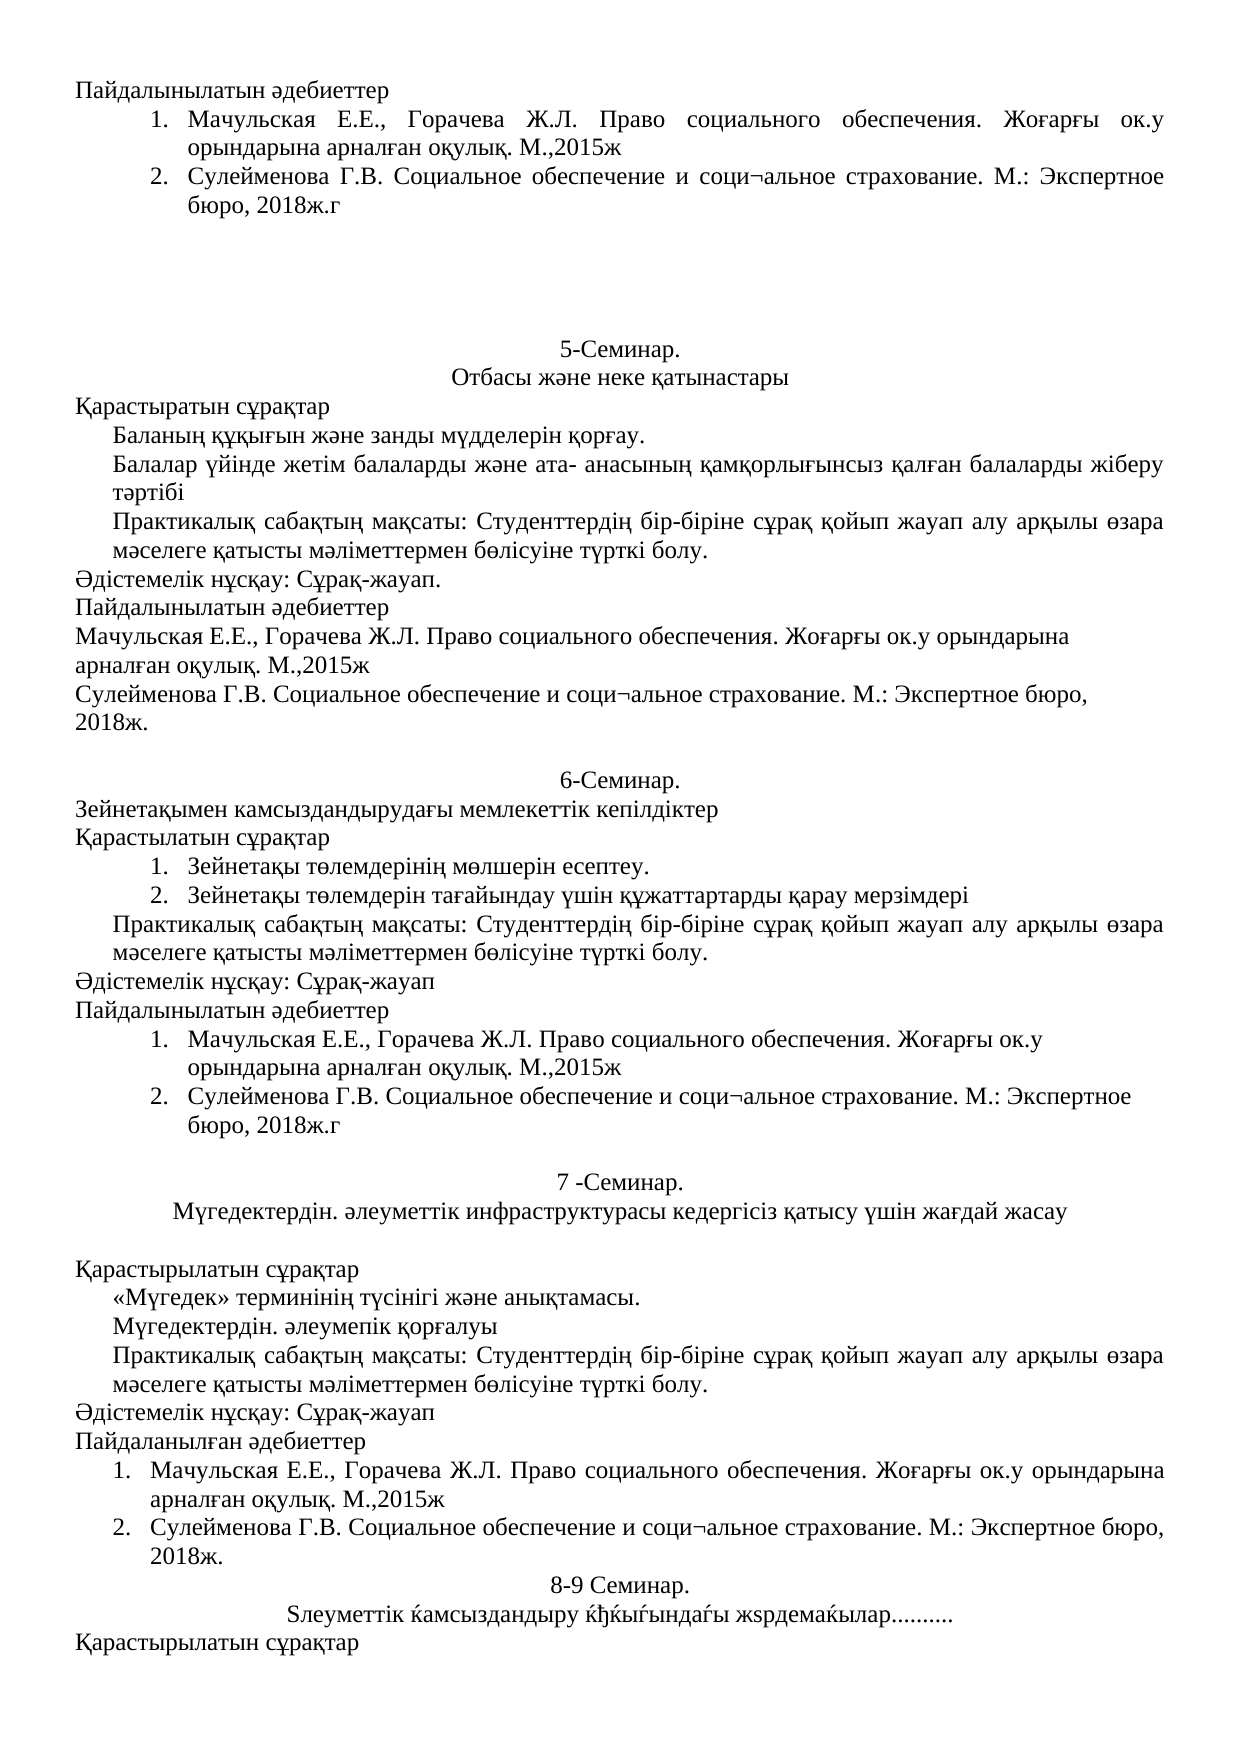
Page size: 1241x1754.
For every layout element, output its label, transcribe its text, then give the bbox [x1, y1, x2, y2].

text 7 -Семинар. [75, 1167, 1165, 1196]
list Сулейменова Г.В. Социальное обеспечение и соци¬альное страхование. М.: Экспертное бюро, 2018ж.г [150, 1081, 1165, 1139]
text Пайдалынылатын әдебиеттер [75, 75, 1165, 104]
text Практикалық сабақтың мақсаты: Студенттердің бір-біріне сұрақ қойып жауап алу арқылы өзара мәселеге қатысты мәліметтермен бөлісуіне түрткі болу. [112, 1340, 1165, 1397]
text Мачульская Е.Е., Горачева Ж.Л. Право социального обеспечения. Жоғарғы ок.у орындарына арналған оқулық. М.,2015ж [75, 621, 1165, 679]
subtitle 8-9 Семинар. [75, 1570, 1165, 1599]
list Мачульская Е.Е., Горачева Ж.Л. Право социального обеспечения. Жоғарғы ок.у орындарына арналған оқулық. М.,2015ж [150, 1024, 1165, 1081]
list Мачульская Е.Е., Горачева Ж.Л. Право социального обеспечения. Жоғарғы ок.у орындарына арналған оқулық. М.,2015ж [112, 1455, 1165, 1512]
text Пайдалынылатын әдебиеттер [75, 592, 1165, 621]
text Практикалық сабақтың мақсаты: Студенттердің бір-біріне сұрақ қойып жауап алу арқылы өзара мәселеге қатысты мәліметтермен бөлісуіне түрткі болу. [112, 506, 1165, 564]
text Отбасы және неке қатынастары [75, 362, 1165, 391]
list Зейнетақы төлемдерінің мөлшерін есептеу. [150, 851, 1165, 880]
list Сулейменова Г.В. Социальное обеспечение и соци¬альное страхование. М.: Экспертное бюро, 2018ж.г [150, 161, 1165, 219]
text Практикалық сабақтың мақсаты: Студенттердің бір-біріне сұрақ қойып жауап алу арқылы өзара мәселеге қатысты мәліметтермен бөлісуіне түрткі болу. [112, 909, 1165, 966]
text Қарастырылатын сұрақтар [75, 1254, 1165, 1282]
list Зейнетақы төлемдерін тағайындау үшін құжаттартарды қарау мерзімдері [150, 880, 1165, 909]
text Пайдалынылатын әдебиеттер [75, 995, 1165, 1024]
text Баланың құқығын және занды мүдделерін қорғау. [112, 420, 1165, 449]
text Әдістемелік нұсқау: Сұрақ-жауап [75, 966, 1165, 995]
text 5-Семинар. [75, 334, 1165, 362]
text Қарастырылатын сұрақтар [75, 1627, 1165, 1656]
subtitle Ѕлеуметтік ќамсыздандыру ќђќыѓындаѓы жѕрдемаќылар.......... [75, 1599, 1165, 1627]
list Мачульская Е.Е., Горачева Ж.Л. Право социального обеспечения. Жоғарғы ок.у орындарына арналған оқулық. М.,2015ж [150, 104, 1165, 161]
text Балалар үйінде жетім балаларды және ата- анасының қамқорлығынсыз қалған балаларды жіберу тәртібі [112, 449, 1165, 506]
list Сулейменова Г.В. Социальное обеспечение и соци¬альное страхование. М.: Экспертное бюро, 2018ж. [112, 1512, 1165, 1570]
text 6-Семинар. [75, 765, 1165, 794]
text «Мүгедек» терминінің түсінігі және анықтамасы. [112, 1282, 1165, 1311]
text Әдістемелік нұсқау: Сұрақ-жауап. [75, 564, 1165, 592]
text Сулейменова Г.В. Социальное обеспечение и соци¬альное страхование. М.: Экспертное бюро, 2018ж. [75, 679, 1165, 736]
text Қарастылатын сұрақтар [75, 822, 1165, 851]
text Мүгедектердін. әлеумепік қорғалуы [112, 1311, 1165, 1340]
text Қарастыратын сұрақтар [75, 391, 1165, 420]
text Мүгедектердін. әлеуметтік инфраструктурасы кедергісіз қатысу үшін жағдай жасау [75, 1196, 1165, 1225]
text Пайдаланылған әдебиеттер [75, 1426, 1165, 1455]
text Әдістемелік нұсқау: Сұрақ-жауап [75, 1397, 1165, 1426]
text Зейнетақымен камсыздандырудағы мемлекеттік кепілдіктер [75, 794, 1165, 822]
